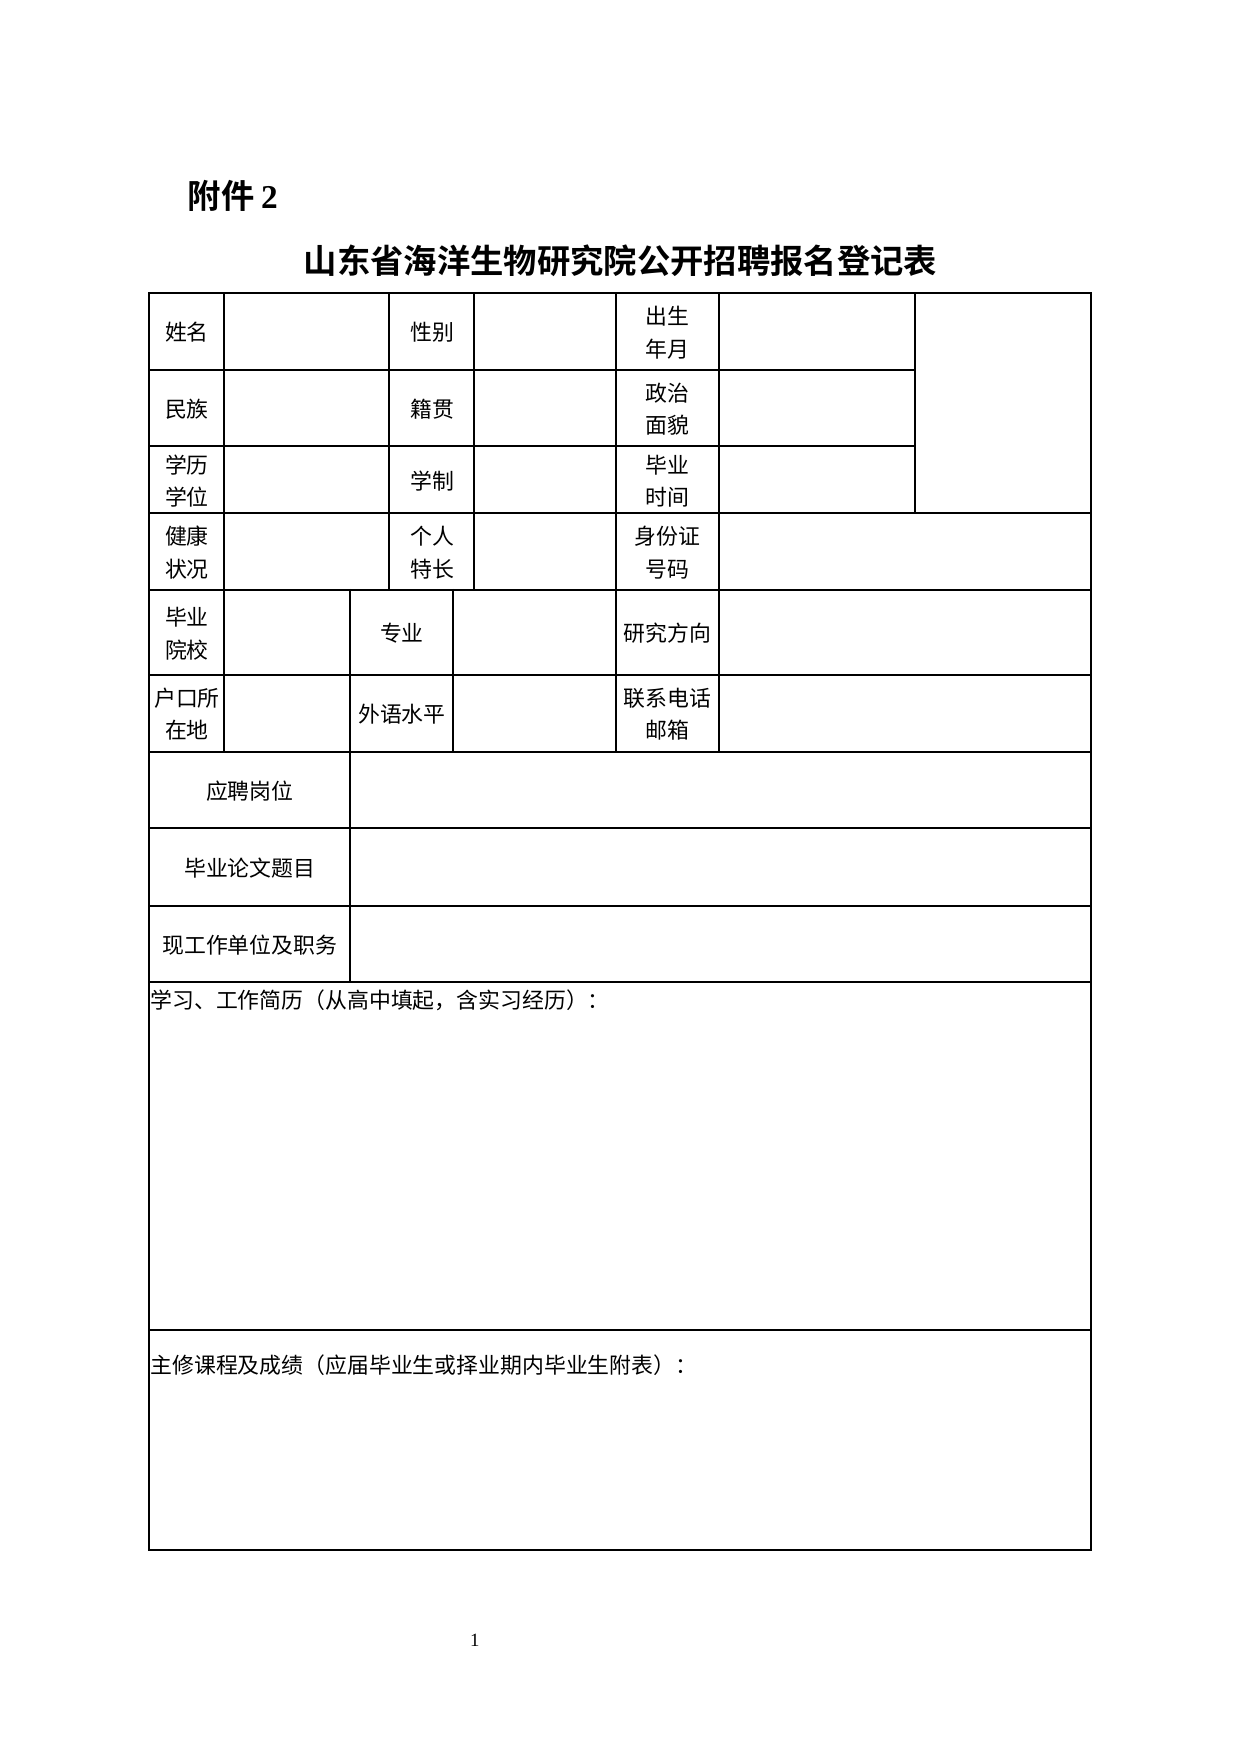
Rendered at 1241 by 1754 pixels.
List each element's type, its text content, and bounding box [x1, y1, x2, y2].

table_cell 毕业 时间 [617, 447, 718, 512]
table_cell 外语水平 [351, 676, 452, 751]
table_cell 学习、工作简历（从高中填起，含实习经历）： [150, 983, 1090, 1329]
table_header [475, 294, 615, 368]
text 附件2 [187, 162, 1053, 227]
table_cell [720, 371, 914, 445]
table_header [916, 294, 1090, 512]
table_cell [225, 371, 388, 445]
table_cell 身份证 号码 [617, 514, 718, 589]
table_cell [225, 514, 388, 589]
table_cell [225, 676, 349, 751]
table_cell [351, 753, 1090, 827]
table_cell [720, 591, 1090, 674]
table_cell 应聘岗位 [150, 753, 349, 827]
table_cell [454, 591, 615, 674]
table_cell [351, 907, 1090, 981]
table_cell [720, 676, 1090, 751]
table_header [720, 294, 914, 368]
table_cell [475, 371, 615, 445]
table_cell [475, 447, 615, 512]
table_cell [225, 591, 349, 674]
table_cell 联系电话 邮箱 [617, 676, 718, 751]
table_cell [475, 514, 615, 589]
text 山东省海洋生物研究院公开招聘报名登记表 [187, 227, 1053, 292]
table_header 出生 年月 [617, 294, 718, 368]
table_cell 研究方向 [617, 591, 718, 674]
table_cell [454, 676, 615, 751]
table_header 姓名 [150, 294, 223, 368]
table_cell 毕业 院校 [150, 591, 223, 674]
table_cell 毕业论文题目 [150, 829, 349, 905]
table_cell 学制 [390, 447, 473, 512]
table_cell 专业 [351, 591, 452, 674]
table_cell 个人 特长 [390, 514, 473, 589]
table_cell 政治 面貌 [617, 371, 718, 445]
table_cell [720, 447, 914, 512]
table_cell 现工作单位及职务 [150, 907, 349, 981]
table_cell 籍贯 [390, 371, 473, 445]
table_cell [351, 829, 1090, 905]
table_cell [225, 447, 388, 512]
table_cell [720, 514, 1090, 589]
table_cell 学历 学位 [150, 447, 223, 512]
table_cell 户口所 在地 [150, 676, 223, 751]
table_cell 主修课程及成绩（应届毕业生或择业期内毕业生附表）： [150, 1331, 1090, 1549]
table_cell 健康 状况 [150, 514, 223, 589]
table_cell 民族 [150, 371, 223, 445]
table_header [225, 294, 388, 368]
table_header 性别 [390, 294, 473, 368]
